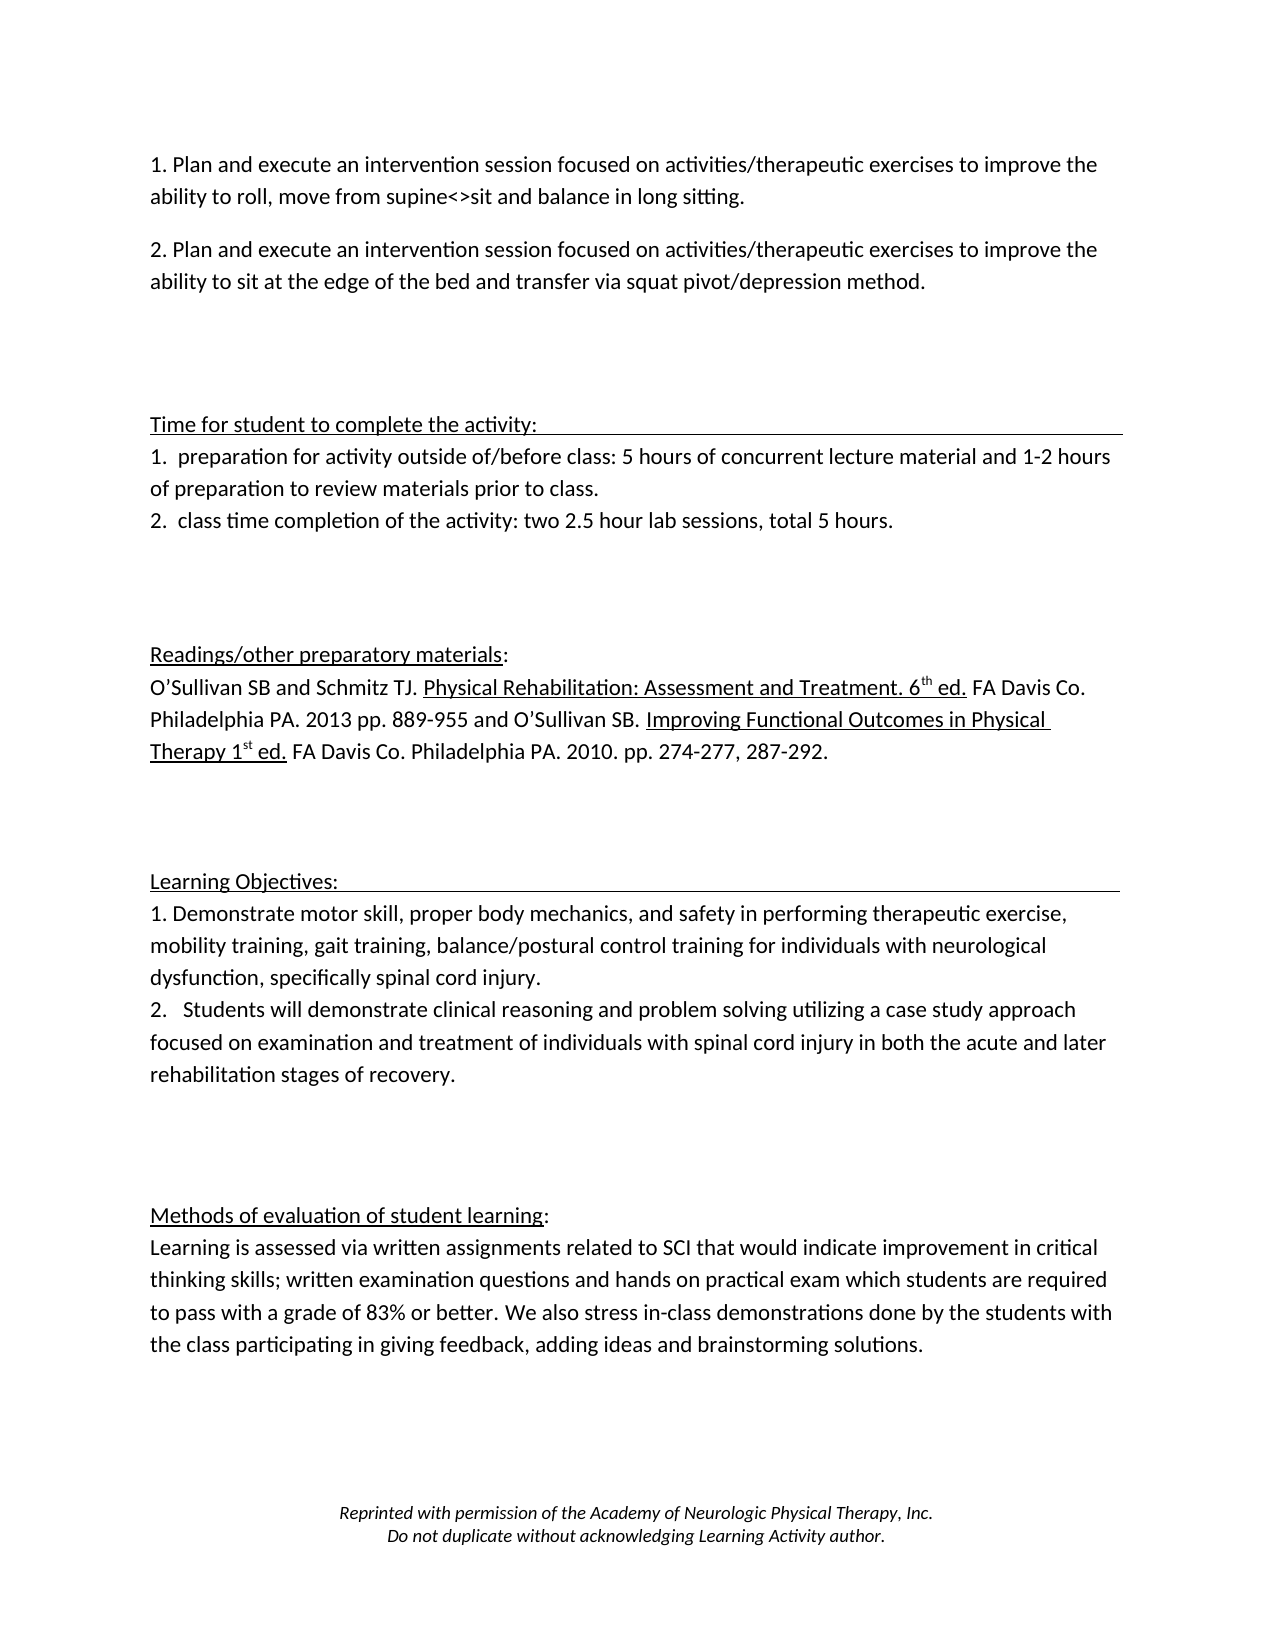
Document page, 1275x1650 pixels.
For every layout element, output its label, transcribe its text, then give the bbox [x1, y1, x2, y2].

text Readings/other preparatory materials: O’Sullivan SB and Schmitz TJ. Physical Rehabilitation: Assessment and Treatment. 6th ed. FA Davis Co. Philadelphia PA. 2013 pp. 889-955 and O’Sullivan SB. Improving Functional Outcomes in Physical Therapy 1st ed. FA Davis Co. Philadelphia PA. 2010. pp. 274-277, 287-292. [150, 640, 1125, 765]
text Time for student to complete the activity: 1. preparation for activity outside of/before class: 5 hours of concurrent lecture material and 1-2 hours of preparation to review materials prior to class. 2. class time completion of the activity: two 2.5 hour lab sessions, total 5 hours. [150, 410, 1125, 534]
text 1. Plan and execute an intervention session focused on activities/therapeutic exercises to improve the ability to roll, move from supine<>sit and balance in long sitting. [150, 150, 1125, 210]
text 2. Plan and execute an intervention session focused on activities/therapeutic exercises to improve the ability to sit at the edge of the bed and transfer via squat pivot/depression method. [150, 235, 1125, 295]
text Learning Objectives: 1. Demonstrate motor skill, proper body mechanics, and safety in performing therapeutic exercise, mobility training, gait training, balance/postural control training for individuals with neurological dysfunction, specifically spinal cord injury. 2. Students will demonstrate clinical reasoning and problem solving utilizing a case study approach focused on examination and treatment of individuals with spinal cord injury in both the acute and later rehabilitation stages of recovery. [150, 867, 1125, 1088]
text Methods of evaluation of student learning: Learning is assessed via written assignments related to SCI that would indicate improvement in critical thinking skills; written examination questions and hands on practical exam which students are required to pass with a grade of 83% or better. We also stress in-class demonstrations done by the students with the class participating in giving feedback, adding ideas and brainstorming solutions. [150, 1201, 1125, 1358]
